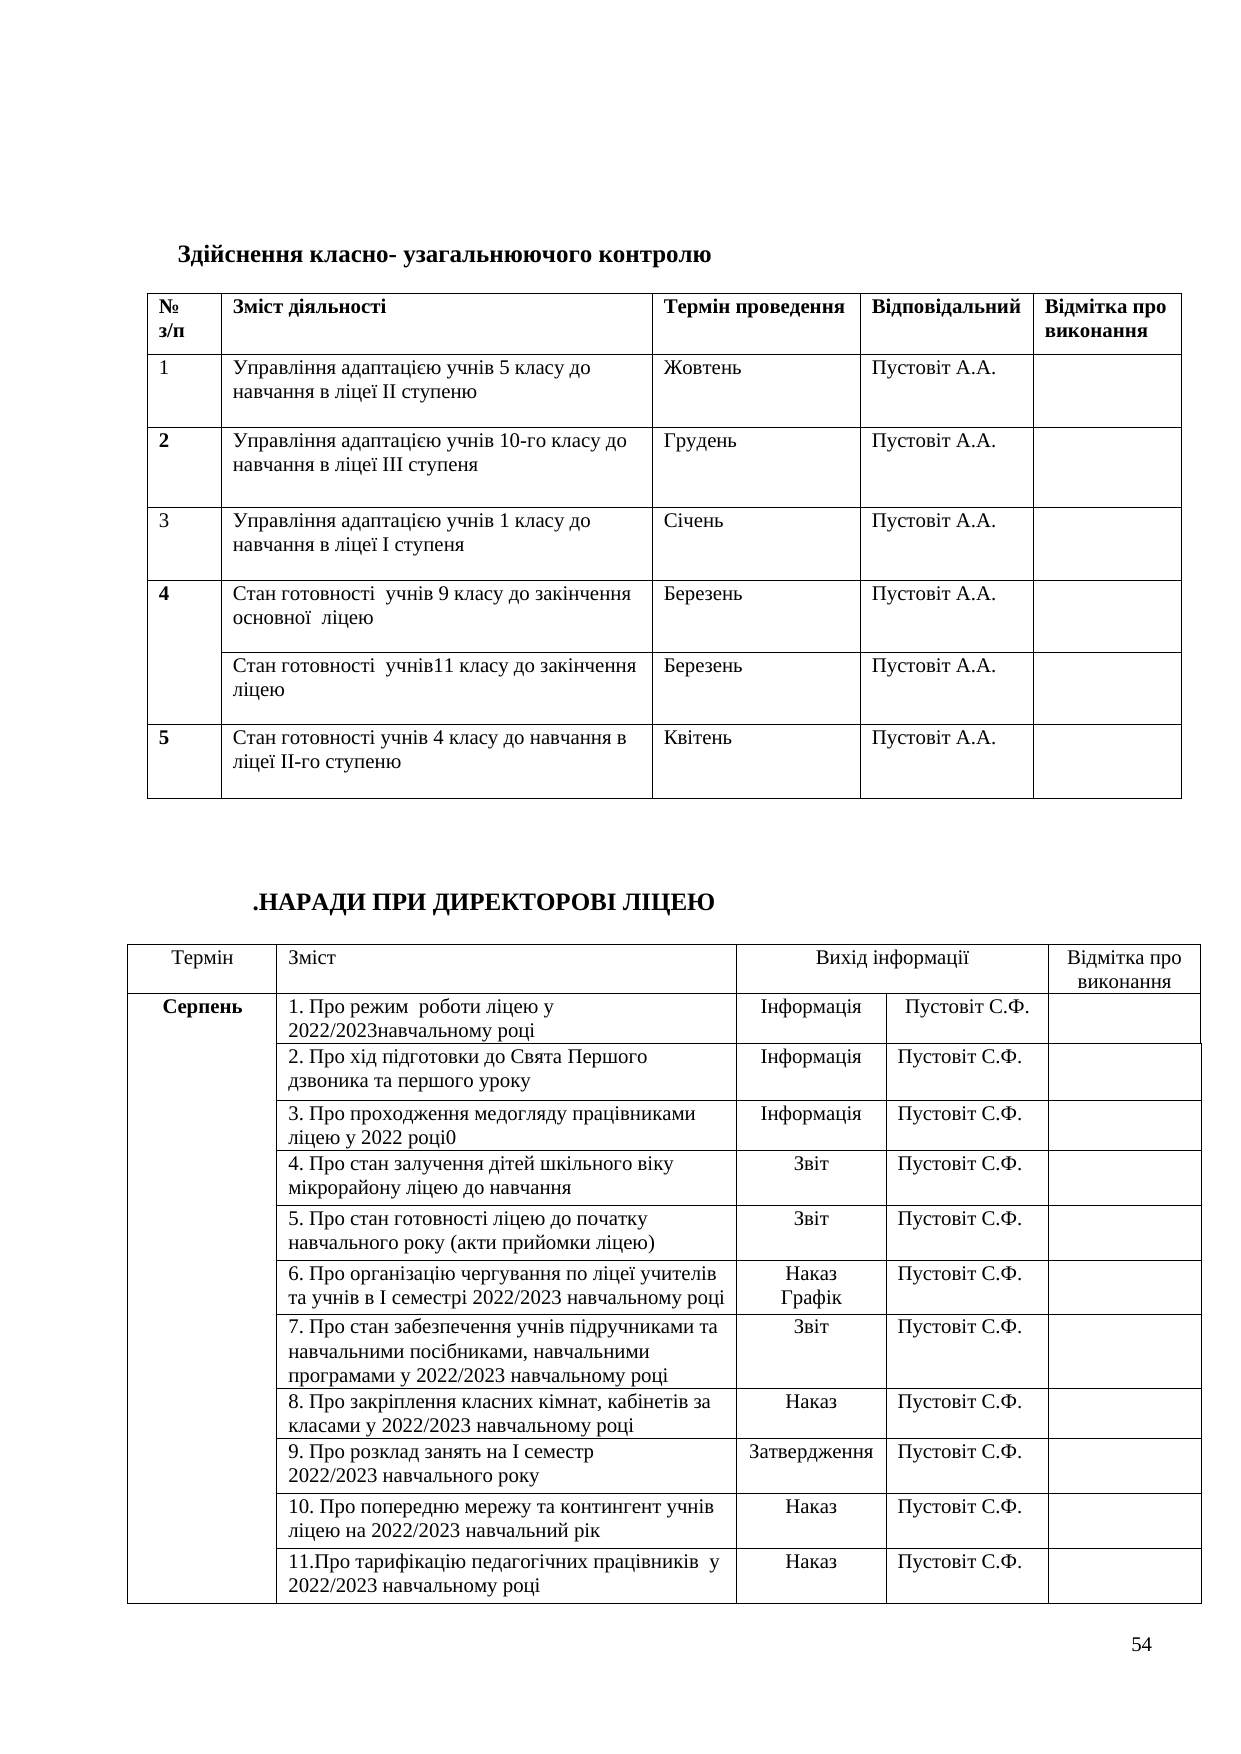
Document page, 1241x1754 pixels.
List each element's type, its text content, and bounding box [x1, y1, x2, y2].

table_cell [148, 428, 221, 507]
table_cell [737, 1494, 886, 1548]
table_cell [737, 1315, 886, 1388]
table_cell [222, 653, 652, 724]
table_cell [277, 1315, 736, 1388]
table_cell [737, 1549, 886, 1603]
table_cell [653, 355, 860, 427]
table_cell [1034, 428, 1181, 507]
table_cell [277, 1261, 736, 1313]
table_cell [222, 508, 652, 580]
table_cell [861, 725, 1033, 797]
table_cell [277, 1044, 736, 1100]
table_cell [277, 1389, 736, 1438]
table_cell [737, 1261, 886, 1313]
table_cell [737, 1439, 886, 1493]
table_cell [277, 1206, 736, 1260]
text .НАРАДИ ПРИ ДИРЕКТОРОВІ ЛІЦЕЮ [252, 887, 1152, 915]
text Здійснення класно- узагальнюючого контролю [177, 239, 1152, 268]
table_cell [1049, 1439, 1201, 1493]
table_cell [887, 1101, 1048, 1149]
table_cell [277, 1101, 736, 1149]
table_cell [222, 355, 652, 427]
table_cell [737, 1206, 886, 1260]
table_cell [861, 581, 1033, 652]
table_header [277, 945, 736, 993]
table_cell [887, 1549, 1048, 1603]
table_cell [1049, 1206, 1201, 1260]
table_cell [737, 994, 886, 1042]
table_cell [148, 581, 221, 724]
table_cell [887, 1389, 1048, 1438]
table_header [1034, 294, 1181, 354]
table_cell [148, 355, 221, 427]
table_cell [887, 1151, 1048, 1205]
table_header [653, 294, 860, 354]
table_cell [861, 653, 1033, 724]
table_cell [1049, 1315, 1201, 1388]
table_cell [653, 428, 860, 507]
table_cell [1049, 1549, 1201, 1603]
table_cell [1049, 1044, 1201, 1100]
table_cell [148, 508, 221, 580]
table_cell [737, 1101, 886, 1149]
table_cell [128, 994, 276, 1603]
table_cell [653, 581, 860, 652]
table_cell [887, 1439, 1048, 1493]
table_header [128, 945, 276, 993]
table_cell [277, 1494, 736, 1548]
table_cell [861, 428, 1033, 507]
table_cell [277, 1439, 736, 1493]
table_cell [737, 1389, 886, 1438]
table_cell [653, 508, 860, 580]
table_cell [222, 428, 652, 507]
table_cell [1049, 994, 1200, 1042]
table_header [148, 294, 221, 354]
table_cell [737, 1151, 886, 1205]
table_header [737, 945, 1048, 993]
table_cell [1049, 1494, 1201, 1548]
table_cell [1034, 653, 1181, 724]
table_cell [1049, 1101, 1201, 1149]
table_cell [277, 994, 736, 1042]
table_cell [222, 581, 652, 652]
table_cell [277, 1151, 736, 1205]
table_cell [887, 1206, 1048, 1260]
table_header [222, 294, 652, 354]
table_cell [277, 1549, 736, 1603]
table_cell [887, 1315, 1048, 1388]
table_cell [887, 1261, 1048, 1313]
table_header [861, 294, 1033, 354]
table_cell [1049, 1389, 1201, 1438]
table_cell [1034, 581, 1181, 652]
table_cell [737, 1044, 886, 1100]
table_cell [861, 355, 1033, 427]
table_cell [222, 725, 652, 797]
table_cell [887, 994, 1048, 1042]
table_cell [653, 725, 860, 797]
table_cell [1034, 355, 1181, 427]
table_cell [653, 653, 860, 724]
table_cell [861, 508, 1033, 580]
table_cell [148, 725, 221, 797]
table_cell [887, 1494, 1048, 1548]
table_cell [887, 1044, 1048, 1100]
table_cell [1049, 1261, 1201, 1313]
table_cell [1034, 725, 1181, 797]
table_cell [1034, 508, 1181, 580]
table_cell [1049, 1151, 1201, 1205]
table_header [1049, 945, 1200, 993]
